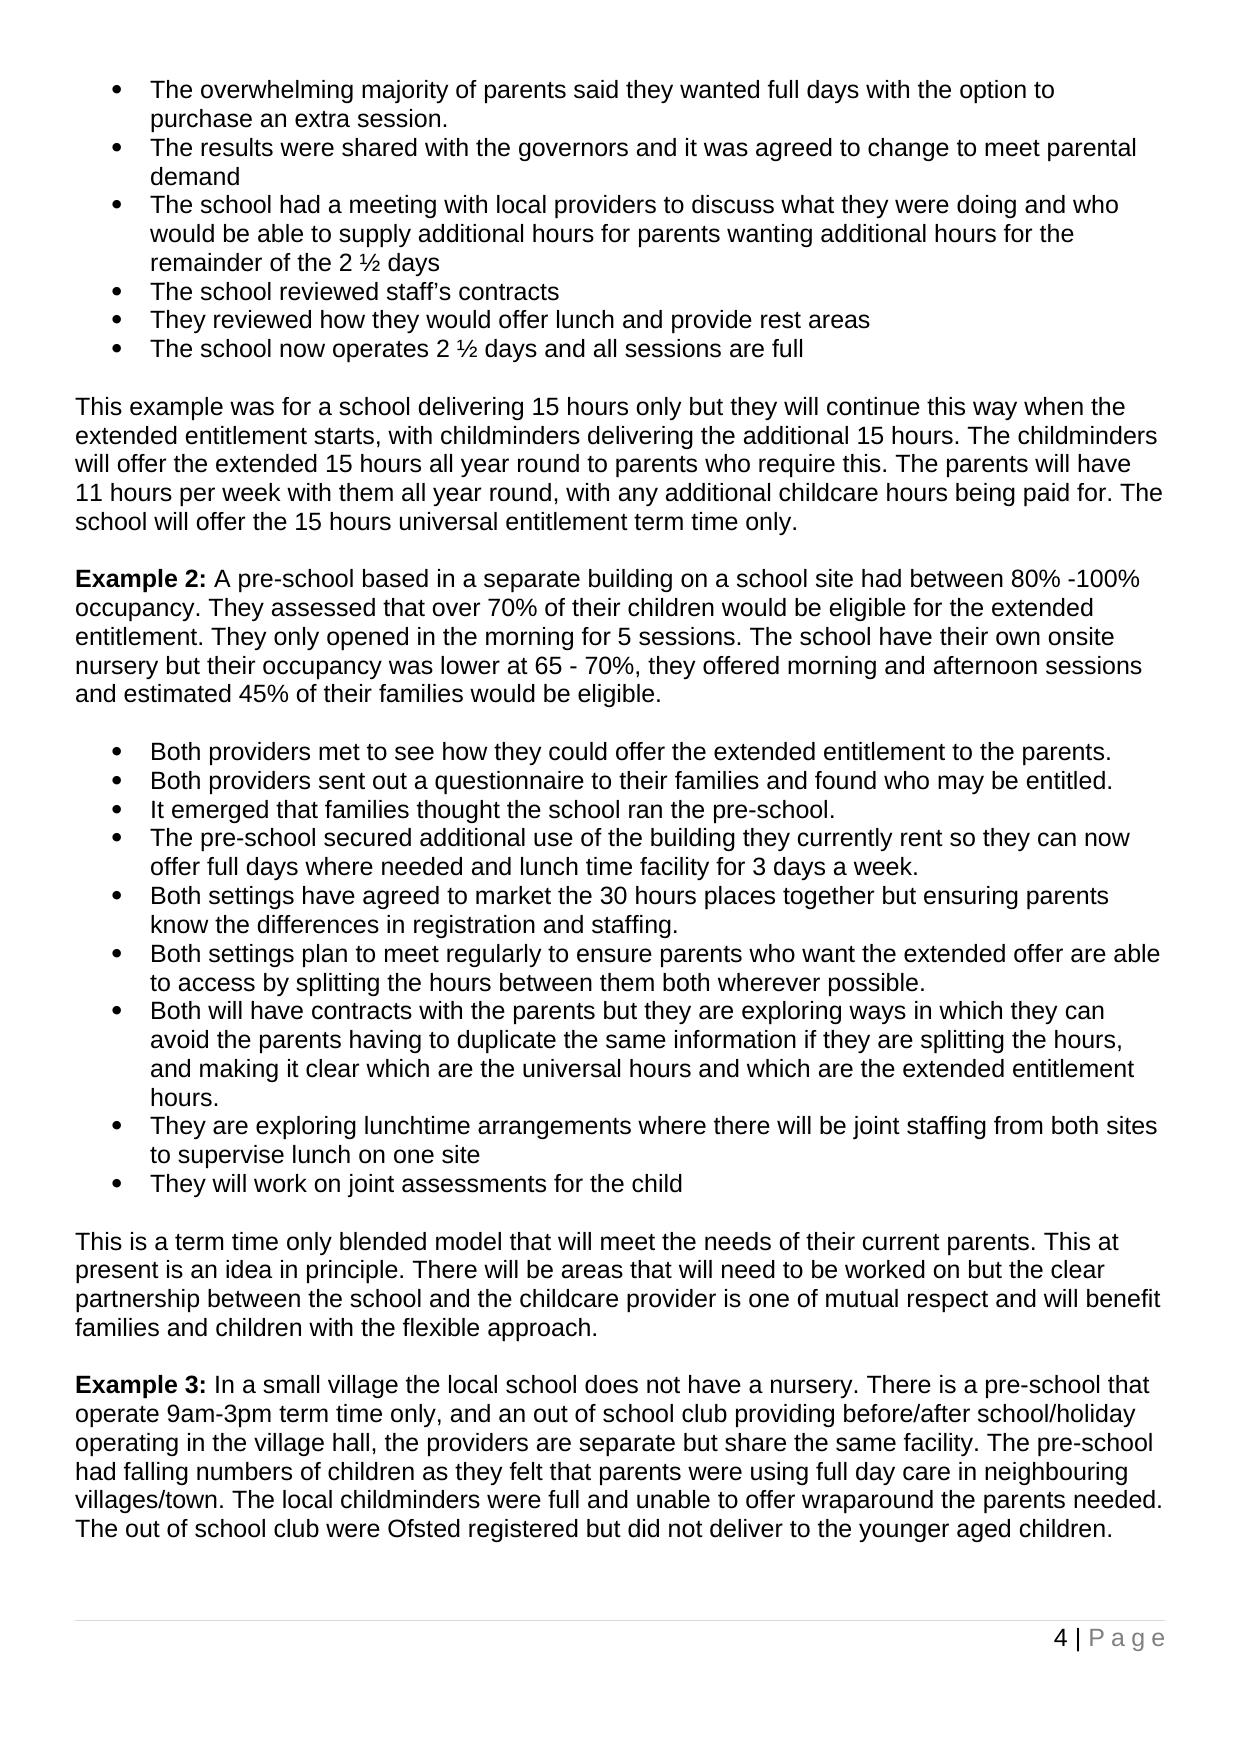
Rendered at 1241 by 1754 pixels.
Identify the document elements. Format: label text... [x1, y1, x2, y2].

text Example 2: A pre-school based in a separate building on a school site had between 80% -100% occupancy. They assessed that over 70% of their children would be eligible for the extended entitlement. They only opened in the morning for 5 sessions. The school have their own onsite nursery but their occupancy was lower at 65 - 70%, they offered morning and afternoon sessions and estimated 45% of their families would be eligible. [75, 564, 1165, 708]
list Both will have contracts with the parents but they are exploring ways in which they can avoid the parents having to duplicate the same information if they are splitting the hours, and making it clear which are the universal hours and which are the extended entitlement hours. [112, 996, 1165, 1111]
text This example was for a school delivering 15 hours only but they will continue this way when the extended entitlement starts, with childminders delivering the additional 15 hours. The childminders will offer the extended 15 hours all year round to parents who require this. The parents will have 11 hours per week with them all year round, with any additional childcare hours being paid for. The school will offer the 15 hours universal entitlement term time only. [75, 392, 1165, 536]
list Both settings have agreed to market the 30 hours places together but ensuring parents know the differences in registration and staffing. [112, 881, 1165, 939]
list The overwhelming majority of parents said they wanted full days with the option to purchase an extra session. [112, 75, 1165, 133]
list The pre-school secured additional use of the building they currently rent so they can now offer full days where needed and lunch time facility for 3 days a week. [112, 823, 1165, 881]
list The school had a meeting with local providers to discuss what they were doing and who would be able to supply additional hours for parents wanting additional hours for the remainder of the 2 ½ days [112, 190, 1165, 277]
list Both providers sent out a questionnaire to their families and found who may be entitled. [112, 766, 1165, 794]
list They are exploring lunchtime arrangements where there will be joint staffing from both sites to supervise lunch on one site [112, 1111, 1165, 1169]
list The school reviewed staff’s contracts [112, 277, 1165, 305]
list They will work on joint assessments for the child [112, 1169, 1165, 1198]
list They reviewed how they would offer lunch and provide rest areas [112, 305, 1165, 334]
list Both providers met to see how they could offer the extended entitlement to the parents. [112, 737, 1165, 766]
text Example 3: In a small village the local school does not have a nursery. There is a pre-school that operate 9am-3pm term time only, and an out of school club providing before/after school/holiday operating in the village hall, the providers are separate but share the same facility. The pre-school had falling numbers of children as they felt that parents were using full day care in neighbouring villages/town. The local childminders were full and unable to offer wraparound the parents needed. The out of school club were Ofsted registered but did not deliver to the younger aged children. [75, 1370, 1165, 1543]
text This is a term time only blended model that will meet the needs of their current parents. This at present is an idea in principle. There will be areas that will need to be worked on but the clear partnership between the school and the childcare provider is one of mutual respect and will benefit families and children with the flexible approach. [75, 1227, 1165, 1342]
list It emerged that families thought the school ran the pre-school. [112, 794, 1165, 823]
list The school now operates 2 ½ days and all sessions are full [112, 334, 1165, 363]
list Both settings plan to meet regularly to ensure parents who want the extended offer are able to access by splitting the hours between them both wherever possible. [112, 939, 1165, 996]
list The results were shared with the governors and it was agreed to change to meet parental demand [112, 133, 1165, 190]
